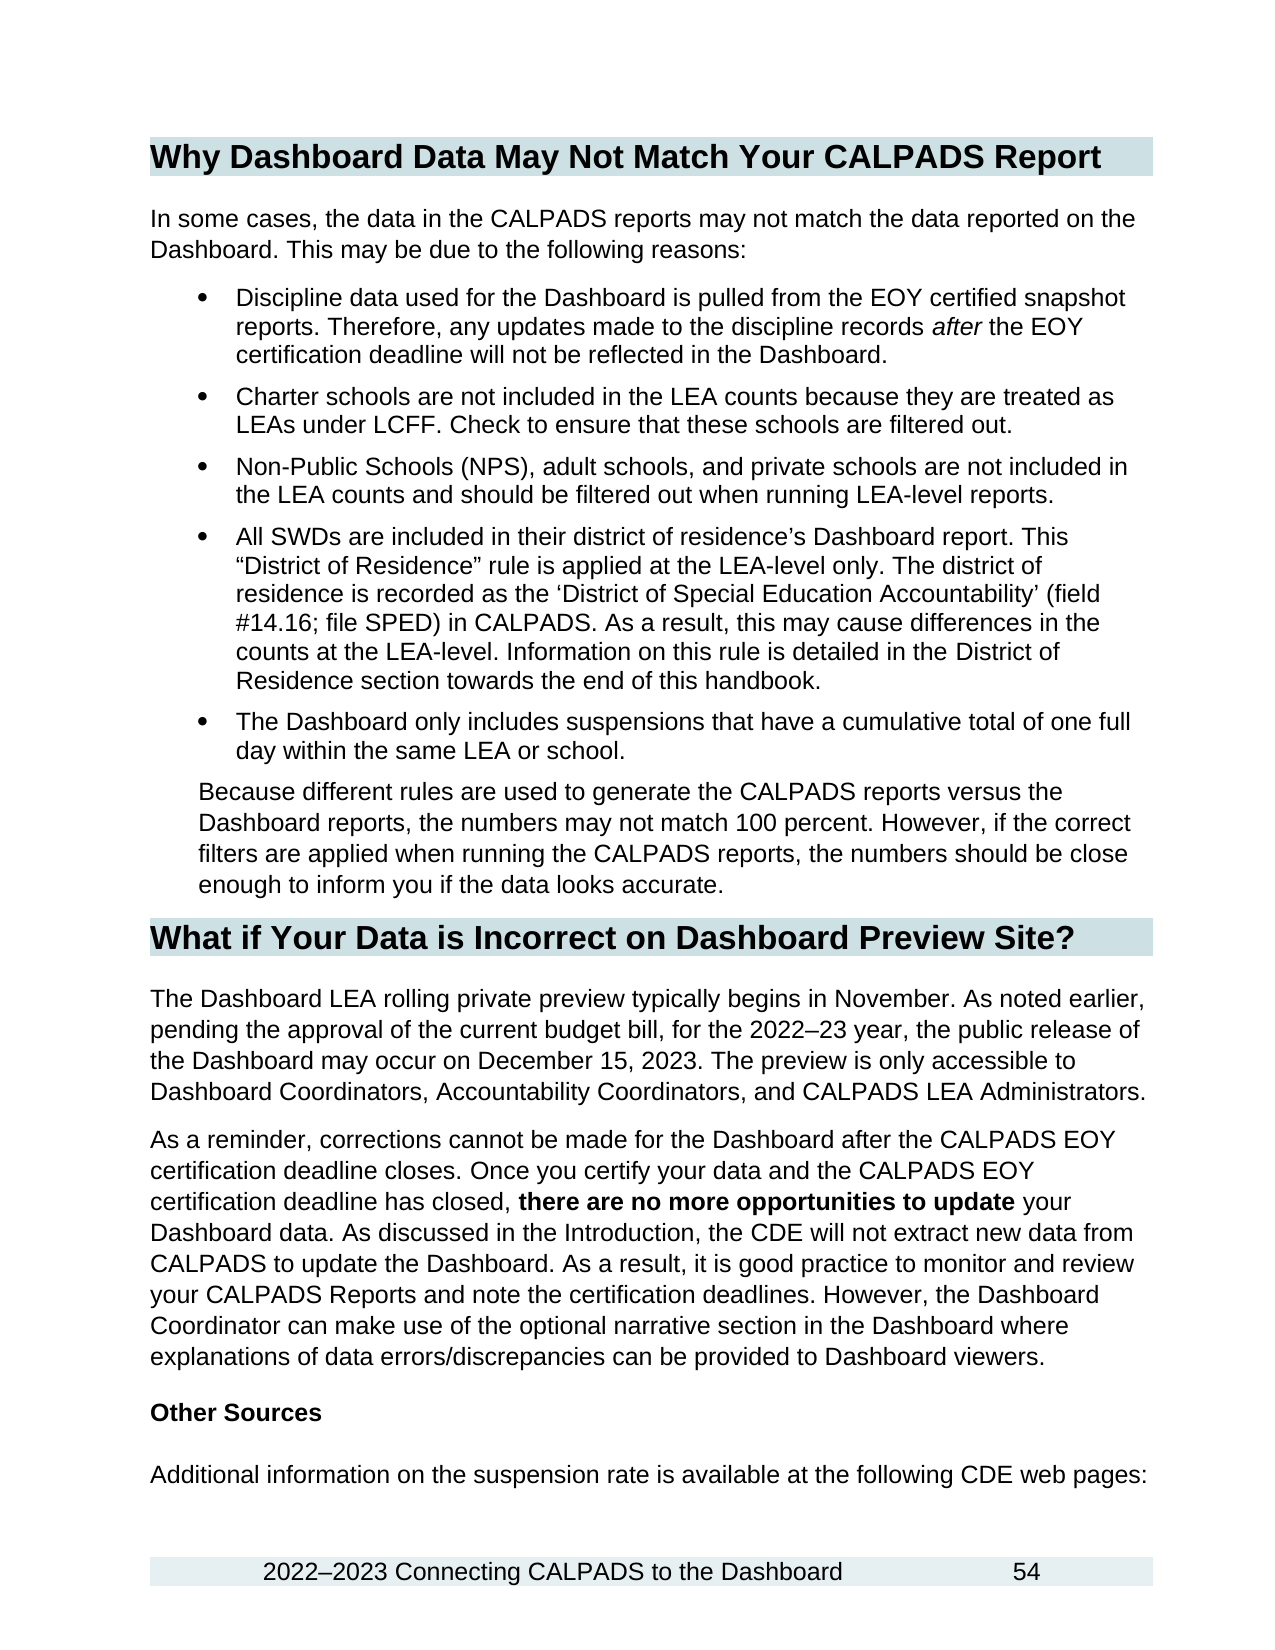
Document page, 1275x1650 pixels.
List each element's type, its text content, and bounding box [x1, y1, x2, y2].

text In some cases, the data in the CALPADS reports may not match the data reported on the Dashboard. This may be due to the following reasons: [150, 204, 1153, 264]
subtitle Why Dashboard Data May Not Match Your CALPADS Report [150, 137, 1153, 176]
text The Dashboard LEA rolling private preview typically begins in November. As noted earlier, pending the approval of the current budget bill, for the 2022–23 year, the public release of the Dashboard may occur on December 15, 2023. The preview is only accessible to Dashboard Coordinators, Accountability Coordinators, and CALPADS LEA Administrators. [150, 984, 1153, 1106]
subtitle What if Your Data is Incorrect on Dashboard Preview Site? [150, 918, 1153, 956]
list Non-Public Schools (NPS), adult schools, and private schools are not included in the LEA counts and should be filtered out when running LEA-level reports. [198, 452, 1143, 509]
text Because different rules are used to generate the CALPADS reports versus the Dashboard reports, the numbers may not match 100 percent. However, if the correct filters are applied when running the CALPADS reports, the numbers should be close enough to inform you if the data looks accurate. [198, 777, 1153, 899]
list All SWDs are included in their district of residence’s Dashboard report. This “District of Residence” rule is applied at the LEA-level only. The district of residence is recorded as the ‘District of Special Education Accountability’ (field #14.16; file SPED) in CALPADS. As a result, this may cause differences in the counts at the LEA-level. Information on this rule is detailed in the District of Residence section towards the end of this handbook. [198, 522, 1143, 694]
list Discipline data used for the Dashboard is pulled from the EOY certified snapshot reports. Therefore, any updates made to the discipline records after the EOY certification deadline will not be reflected in the Dashboard. [198, 283, 1143, 369]
list The Dashboard only includes suspensions that have a cumulative total of one full day within the same LEA or school. [198, 707, 1143, 764]
list Charter schools are not included in the LEA counts because they are treated as LEAs under LCFF. Check to ensure that these schools are filtered out. [198, 382, 1143, 439]
text As a reminder, corrections cannot be made for the Dashboard after the CALPADS EOY certification deadline closes. Once you certify your data and the CALPADS EOY certification deadline has closed, there are no more opportunities to update your Dashboard data. As discussed in the Introduction, the CDE will not extract new data from CALPADS to update the Dashboard. As a result, it is good practice to monitor and review your CALPADS Reports and note the certification deadlines. However, the Dashboard Coordinator can make use of the optional narrative section in the Dashboard where explanations of data errors/discrepancies can be provided to Dashboard viewers. [150, 1125, 1153, 1371]
text Additional information on the suspension rate is available at the following CDE web pages: [150, 1461, 1153, 1489]
subtitle Other Sources [150, 1398, 1153, 1458]
